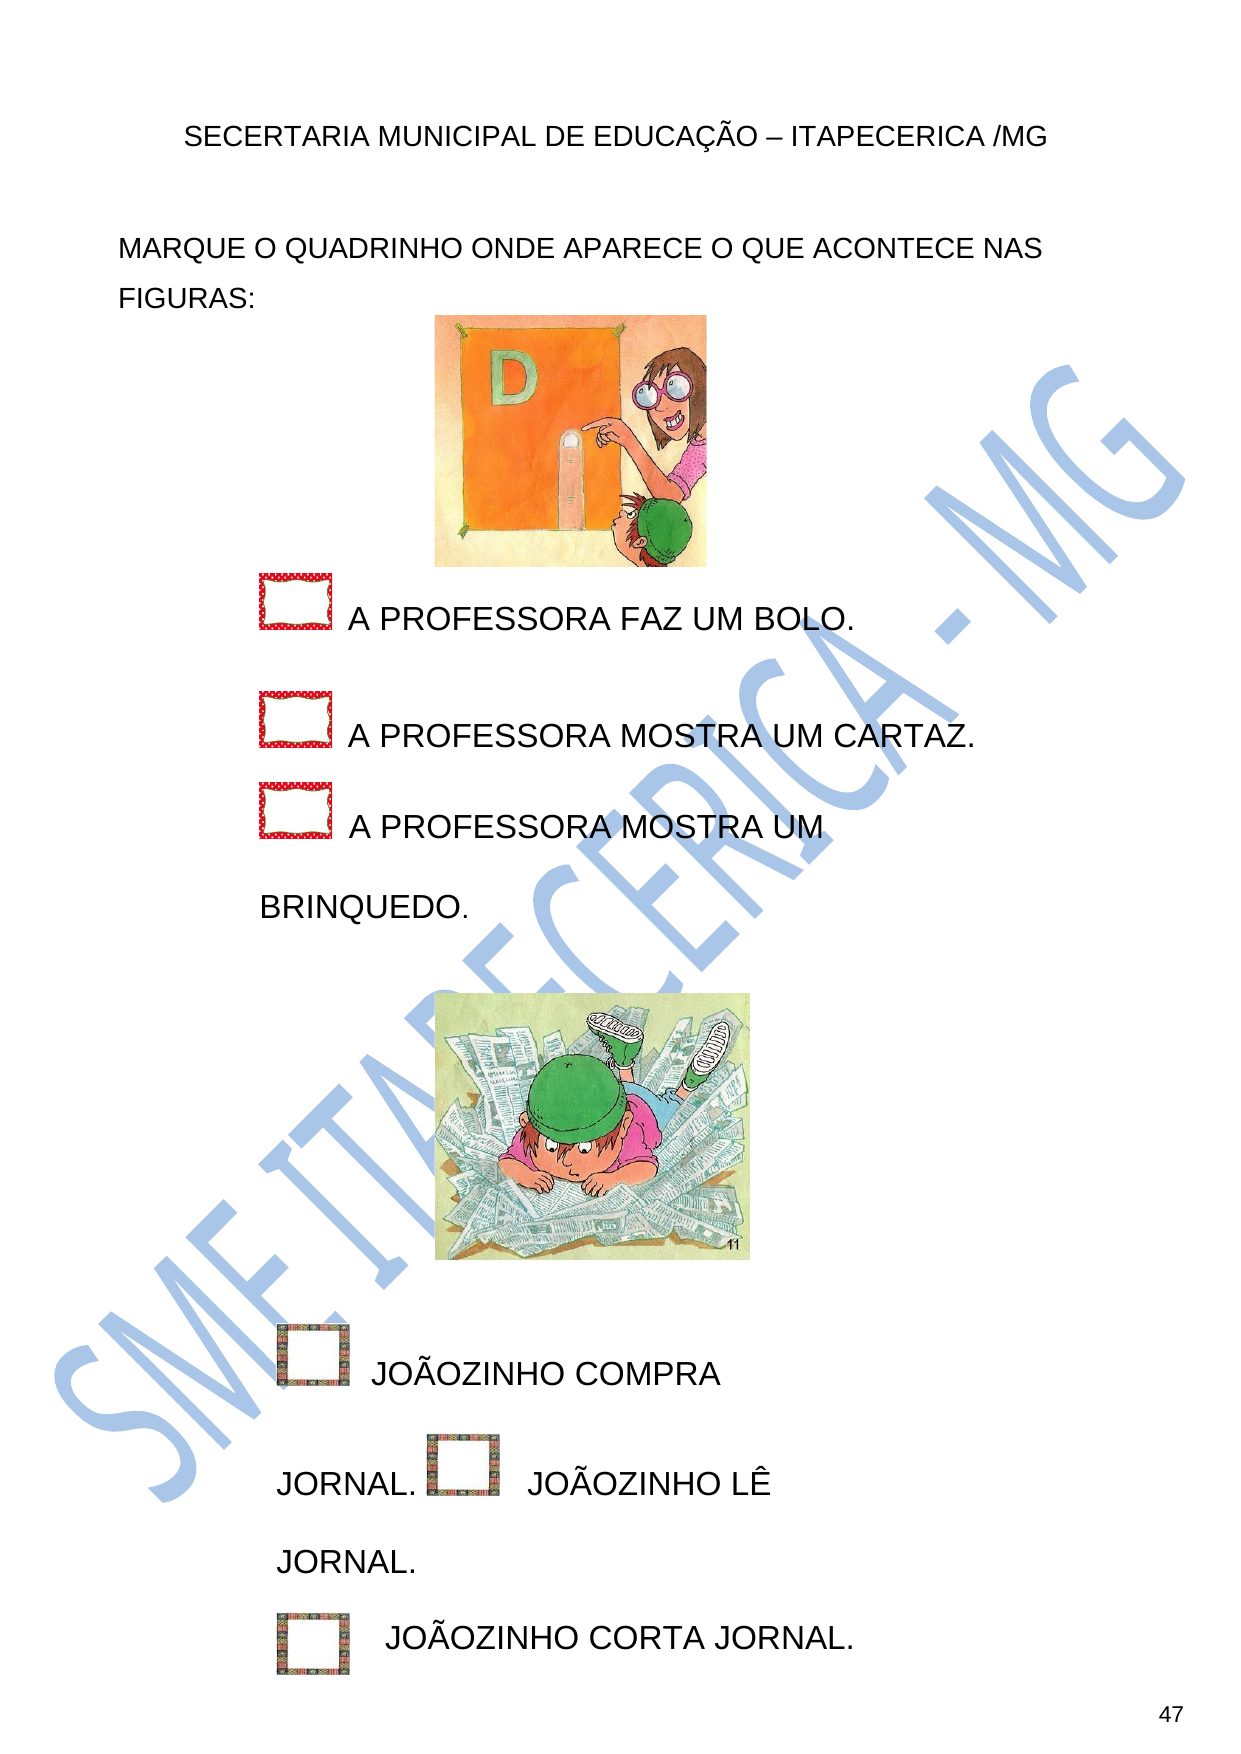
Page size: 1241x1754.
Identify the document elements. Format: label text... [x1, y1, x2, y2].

picture [259, 782, 333, 839]
picture [276, 1657, 350, 1675]
picture [426, 1433, 500, 1496]
picture [259, 691, 333, 748]
text A PROFESSORA FAZ UM BOLO. [259, 573, 1184, 637]
picture [434, 993, 750, 1261]
picture [259, 573, 333, 630]
picture [276, 1323, 350, 1386]
text JOÃOZINHO CORTA JORNAL. [60, 1621, 1179, 1657]
picture [276, 1612, 350, 1621]
text MARQUE O QUADRINHO ONDE APARECE O QUE ACONTECE NAS FIGURAS: [118, 231, 1085, 315]
picture [434, 315, 708, 567]
text A PROFESSORA MOSTRA UM CARTAZ. A PROFESSORA MOSTRA UM BRINQUEDO. [259, 691, 1042, 925]
